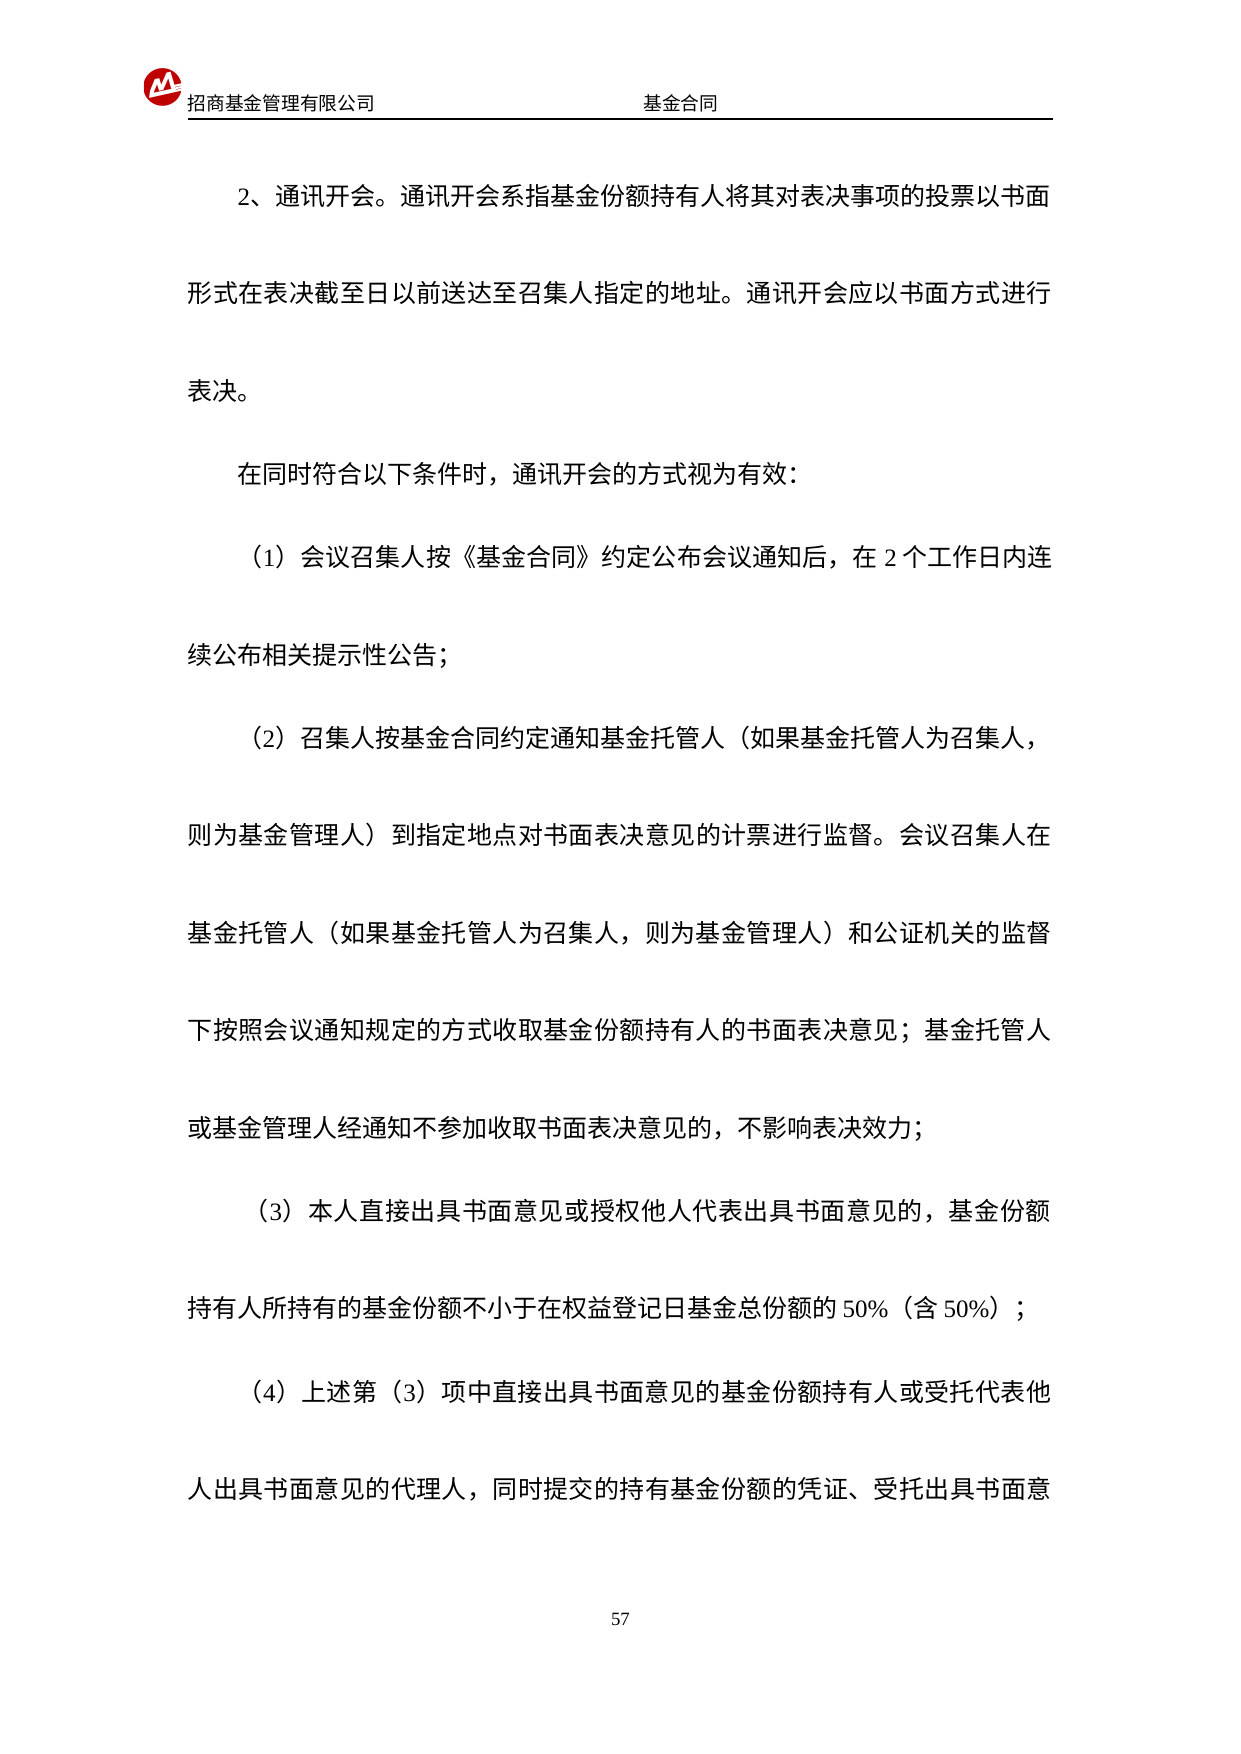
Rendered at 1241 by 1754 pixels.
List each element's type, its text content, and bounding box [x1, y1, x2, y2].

text （3）本人直接出具书面意见或授权他人代表出具书面意见的，基金份额持有人所持有的基金份额不小于在权益登记日基金总份额的50%（含50%）； [187, 1177, 1053, 1339]
picture [143, 68, 182, 106]
text 2、通讯开会。通讯开会系指基金份额持有人将其对表决事项的投票以书面形式在表决截至日以前送达至召集人指定的地址。通讯开会应以书面方式进行表决。 [187, 162, 1053, 422]
text （2）召集人按基金合同约定通知基金托管人（如果基金托管人为召集人，则为基金管理人）到指定地点对书面表决意见的计票进行监督。会议召集人在基金托管人（如果基金托管人为召集人，则为基金管理人）和公证机关的监督下按照会议通知规定的方式收取基金份额持有人的书面表决意见；基金托管人或基金管理人经通知不参加收取书面表决意见的，不影响表决效力； [187, 704, 1053, 1159]
text （1）会议召集人按《基金合同》约定公布会议通知后，在2个工作日内连续公布相关提示性公告； [187, 523, 1053, 686]
text 在同时符合以下条件时，通讯开会的方式视为有效： [187, 440, 1053, 505]
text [187, 1358, 1053, 1520]
